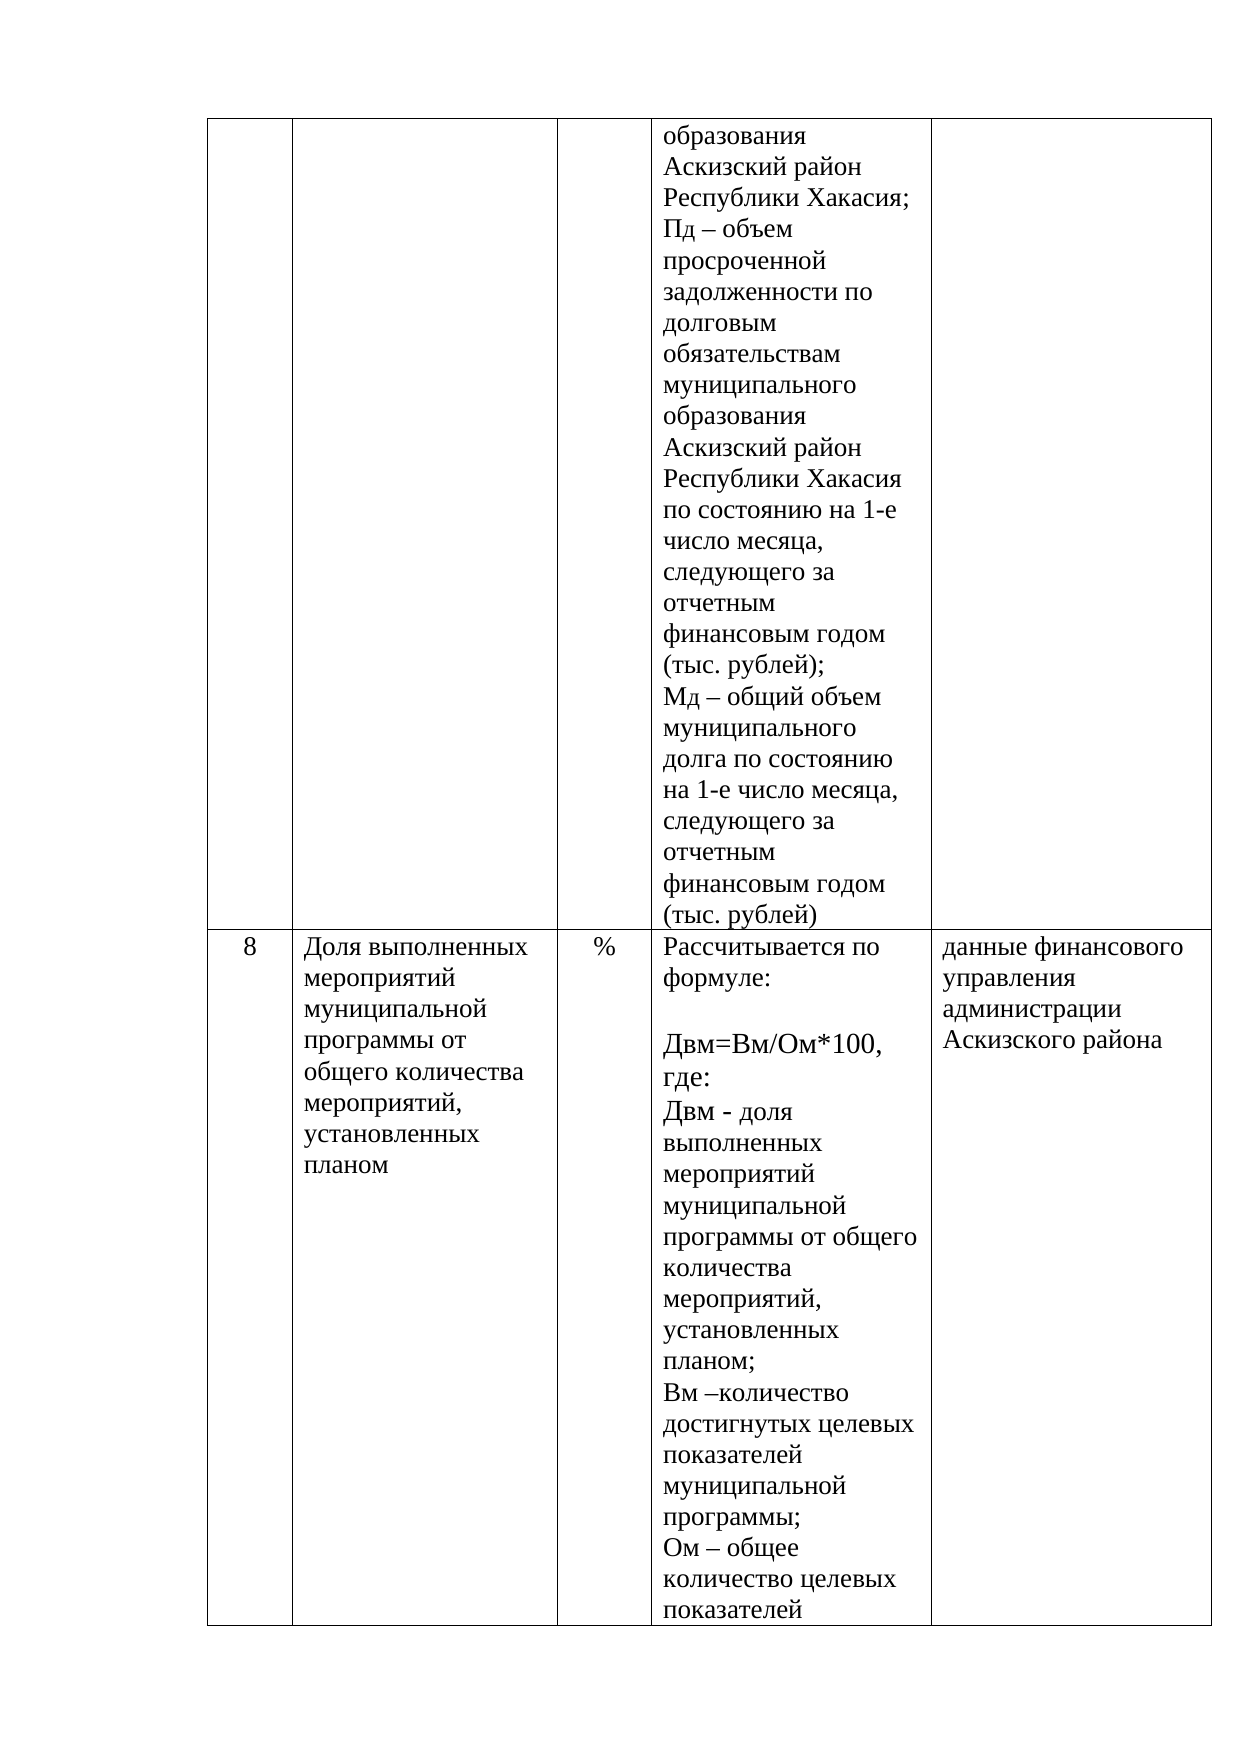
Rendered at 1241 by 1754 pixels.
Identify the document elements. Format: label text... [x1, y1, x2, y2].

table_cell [652, 930, 931, 1625]
table_cell 7 [208, 119, 292, 929]
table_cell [652, 119, 931, 929]
table_cell 8 [208, 930, 292, 1625]
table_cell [932, 119, 1211, 929]
table_cell % [558, 930, 651, 1625]
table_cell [932, 930, 1211, 1625]
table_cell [293, 930, 557, 1625]
table_cell % [558, 119, 651, 929]
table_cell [293, 119, 557, 929]
